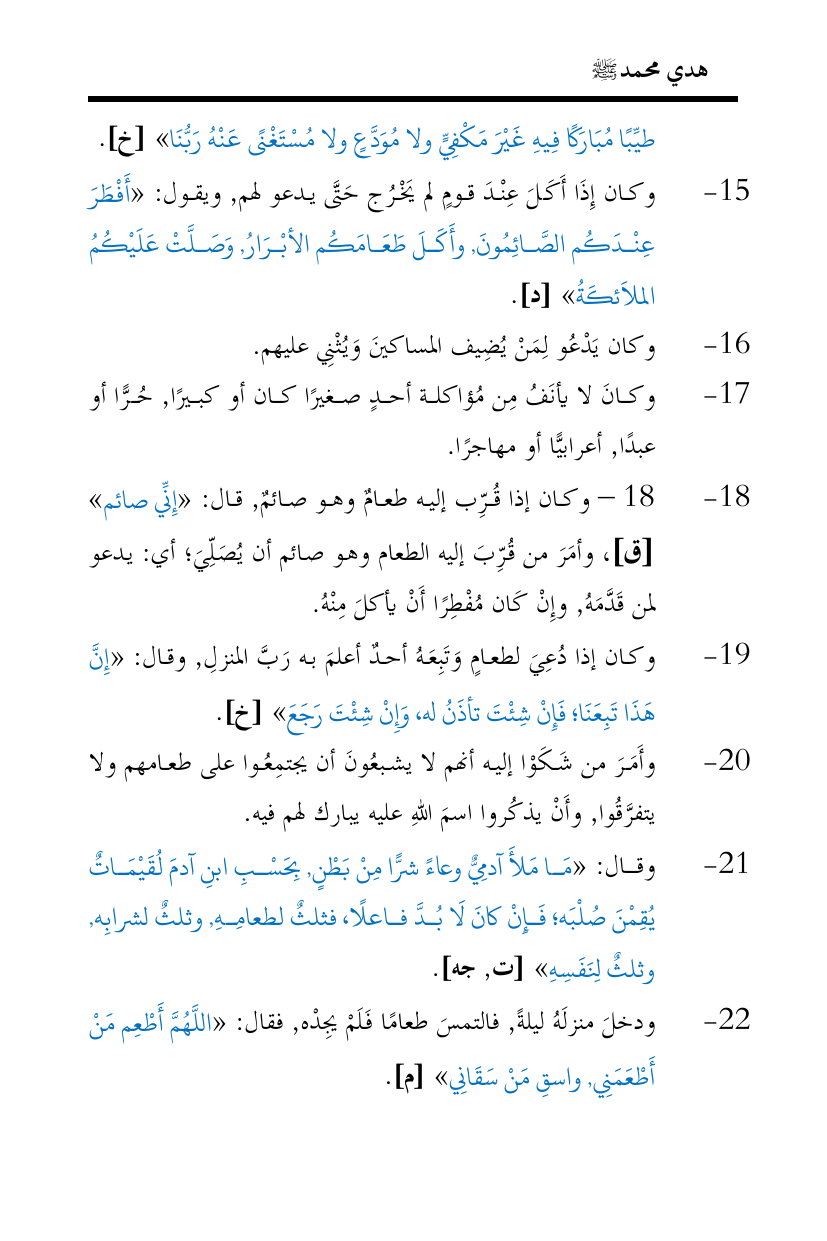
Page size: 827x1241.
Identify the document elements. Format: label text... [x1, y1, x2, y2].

list وكان إِذَا أَكَلَ عِنْدَ قومٍ لم يَخْرُج حَتَّى يدعو لهم, ويقول: «أَفْطَرَ عِنْدَكُم الصَّائِمُونَ, وأَكَلَ طَعَامَكُم الأبْرَارُ, وَصَلَّتْ عَلَيْكُمُ الملاَئكَةُ» [د]. [89, 166, 703, 322]
list وكان إذا دُعِيَ لطعامٍ وَتَبِعَهُ أحدٌ أعلمَ به رَبَّ المنزلِ, وقال: «إِنَّ هَذَا تَبِعَنَا؛ فَإِنْ شِئْتَ تأذَنُ له، وَإِنْ شِئْتَ رَجَعَ» [خ]. [89, 631, 703, 739]
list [89, 112, 703, 166]
list وكان يَدْعُو لِمَنْ يُضِيف المساكينَ وَيُثْنِي عليهم. [89, 322, 703, 372]
list وكانَ لا يأنَفُ مِن مُؤاكلة أحدٍ صغيرًا كان أو كبيرًا, حُرًّا أو عبدًا, أعرابيًّا أو مهاجرًا. [89, 372, 703, 472]
list وقال: «مَا مَلأَ آدمِيٌّ وعاءً شرًّا مِنْ بَطْنٍ, بِحَسْبِ ابنِ آدمَ لُقَيْمَاتٌ يُقِمْنَ صُلْبَه؛ فَإِنْ كانَ لَا بُدَّ فاعلًا، فثلثٌ لطعامِهِ, وثلثٌ لشرابِه, وثلثٌ لِنَفَسِهِ» [ت, جه]. [89, 839, 703, 995]
list 18 – وكان إذا قُرِّب إليه طعامٌ وهو صائمٌ, قال: «إِنِّي صائم» [ق]، وأمَرَ من قُرِّبَ إليه الطعام وهو صائم أن يُصَلِّيَ؛ أي: يدعو لمن قَدَّمَهُ, وإِنْ كَان مُفْطِرًا أَنْ يأكلَ مِنْهُ. [89, 472, 703, 630]
list وأَمَرَ من شَكَوْا إليه أنهم لا يشبعُونَ أن يجتمِعُوا على طعامهم ولا يتفرَّقُوا, وأَنْ يذكُروا اسمَ اللهِ عليه يبارك لهم فيه. [89, 739, 703, 839]
list ودخلَ منزلَهُ ليلةً, فالتمسَ طعامًا فَلَمْ يجِدْه, فقال: «اللَّهُمَّ أَطْعِم مَنْ أَطْعَمَنِي, واسقِ مَنْ سَقَانِي» [م]. [89, 995, 703, 1104]
